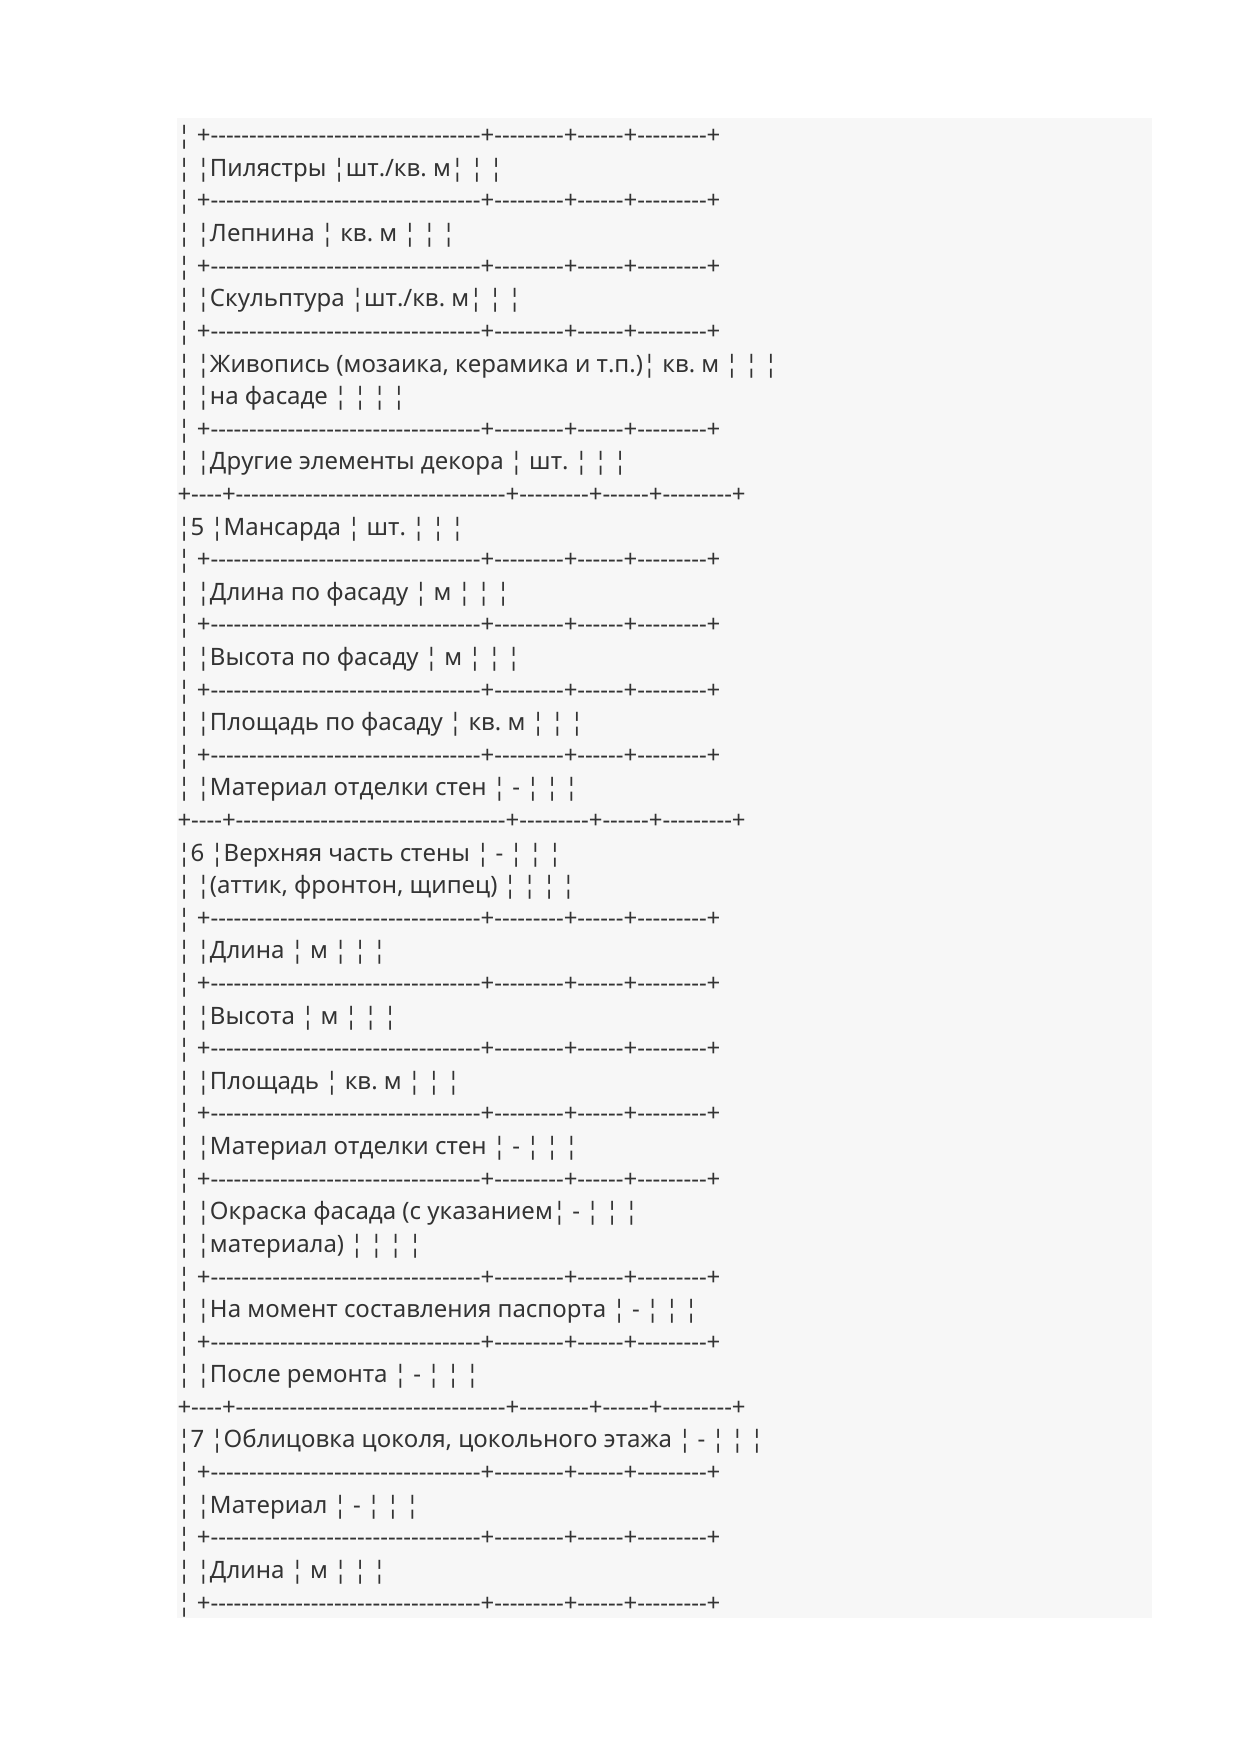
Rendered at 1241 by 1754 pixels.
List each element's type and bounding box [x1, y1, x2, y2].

text [177, 118, 1152, 1618]
